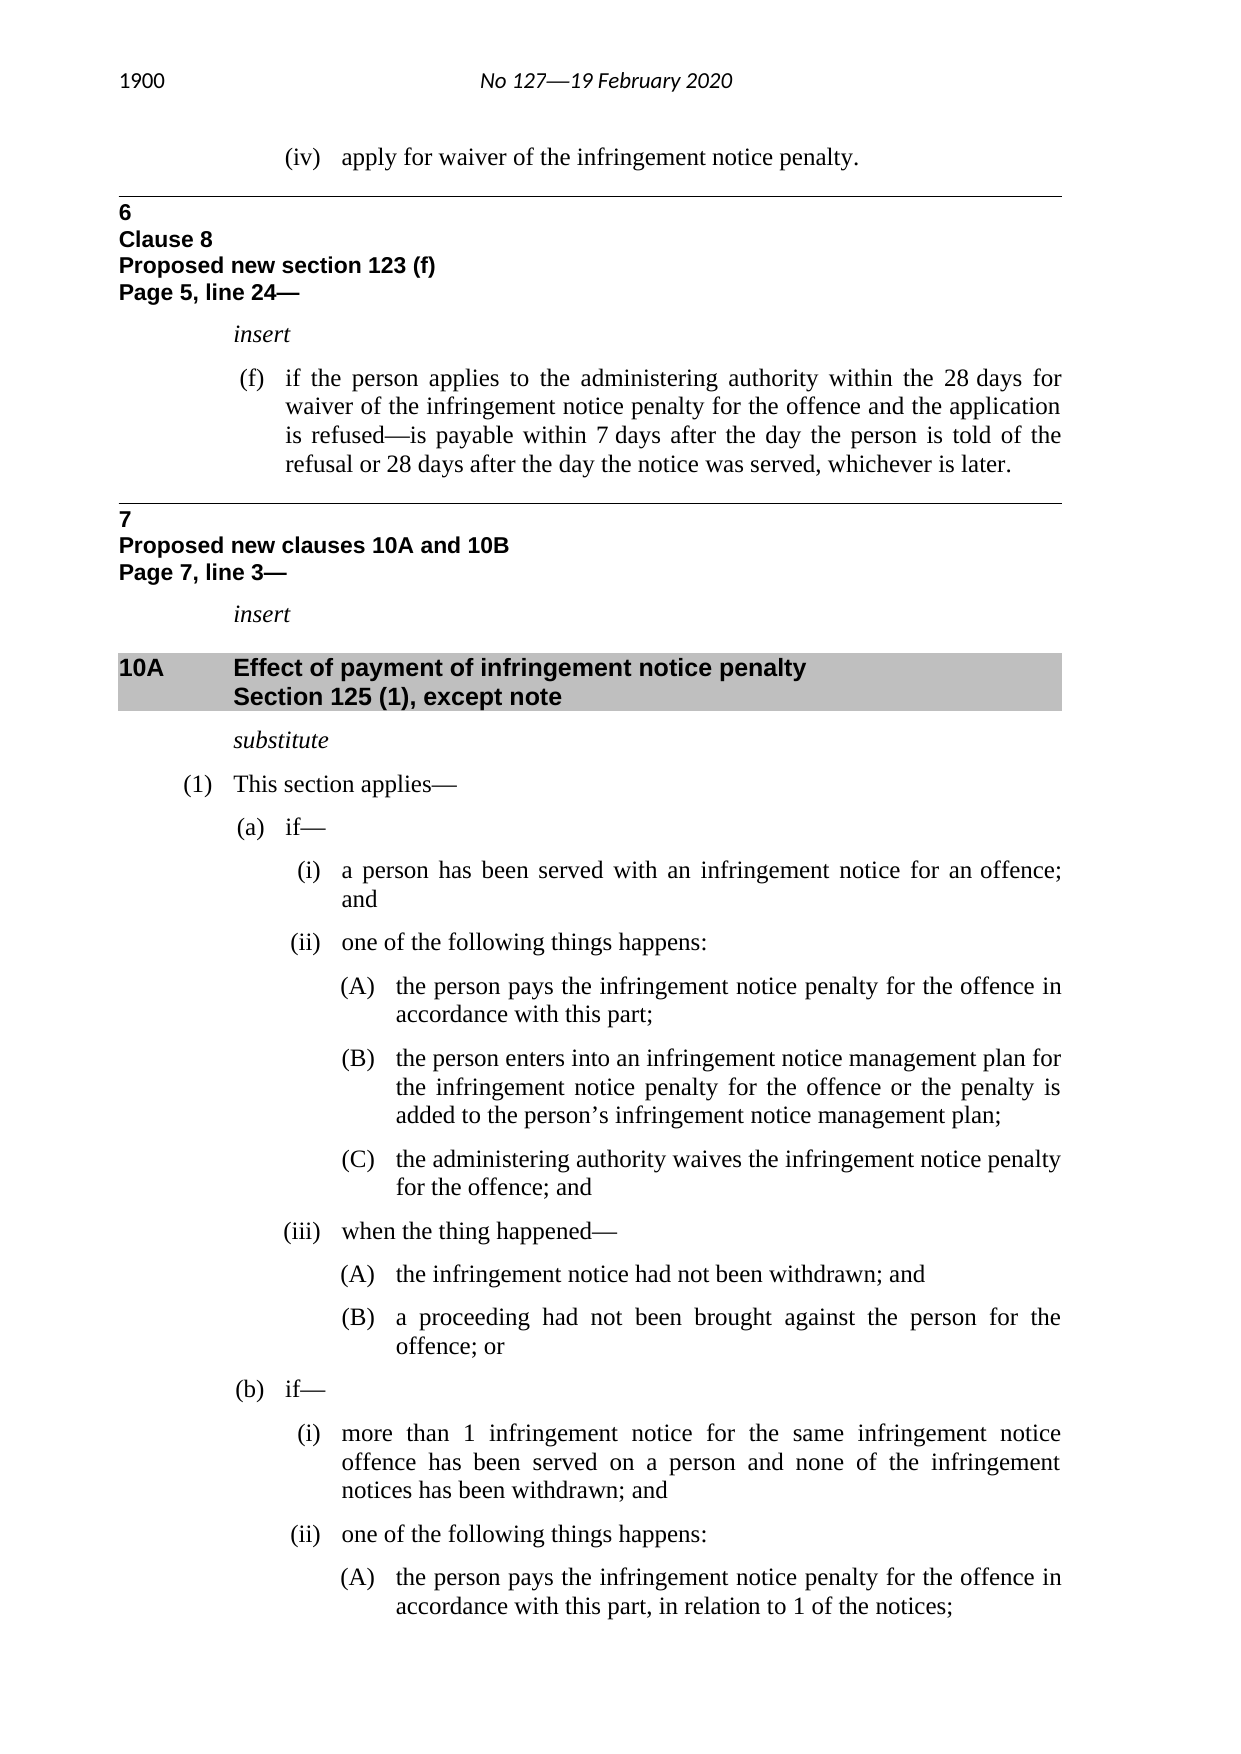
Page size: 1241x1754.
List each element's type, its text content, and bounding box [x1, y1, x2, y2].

text (B) the person enters into an infringement notice management plan for the infringement notice penalty for the offence or the penalty is added to the person’s infringement notice management plan; [118, 1043, 1062, 1129]
text (i) more than 1 infringement notice for the same infringement notice offence has been served on a person and none of the infringement notices has been withdrawn; and [118, 1418, 1062, 1504]
text (C) the administering authority waives the infringement notice penalty for the offence; and [118, 1144, 1062, 1201]
text (A) the person pays the infringement notice penalty for the offence in accordance with this part, in relation to 1 of the notices; [118, 1562, 1062, 1619]
text (A) the infringement notice had not been withdrawn; and [118, 1259, 1062, 1288]
text (b) if— [118, 1374, 1062, 1403]
text (A) the person pays the infringement notice penalty for the offence in accordance with this part; [118, 971, 1062, 1028]
text (iii) when the thing happened— [118, 1216, 1062, 1244]
text (f) if the person applies to the administering authority within the 28 days for waiver of the infringement notice penalty for the offence and the application is refused—is payable within 7 days after the day the person is told of the refusal or 28 days after the day the notice was served, whichever is later. [118, 363, 1062, 478]
text 10A Effect of payment of infringement notice penalty Section 125 (1), except note [118, 653, 1062, 711]
text (a) if— [118, 812, 1062, 841]
text Clause 8 Proposed new section 123 (f) Page 5, line 24— [118, 197, 1062, 305]
text (i) a person has been served with an infringement notice for an offence; and [118, 855, 1062, 913]
text (ii) one of the following things happens: [118, 1519, 1062, 1547]
text insert [233, 319, 1062, 348]
text (ii) one of the following things happens: [118, 927, 1062, 956]
text (B) a proceeding had not been brought against the person for the offence; or [118, 1302, 1062, 1360]
text (1) This section applies— [118, 769, 1062, 797]
text insert [233, 599, 1062, 628]
text Proposed new clauses 10A and 10B Page 7, line 3— [118, 504, 1062, 585]
text (iv) apply for waiver of the infringement notice penalty. [118, 142, 1062, 171]
text substitute [233, 725, 1062, 754]
